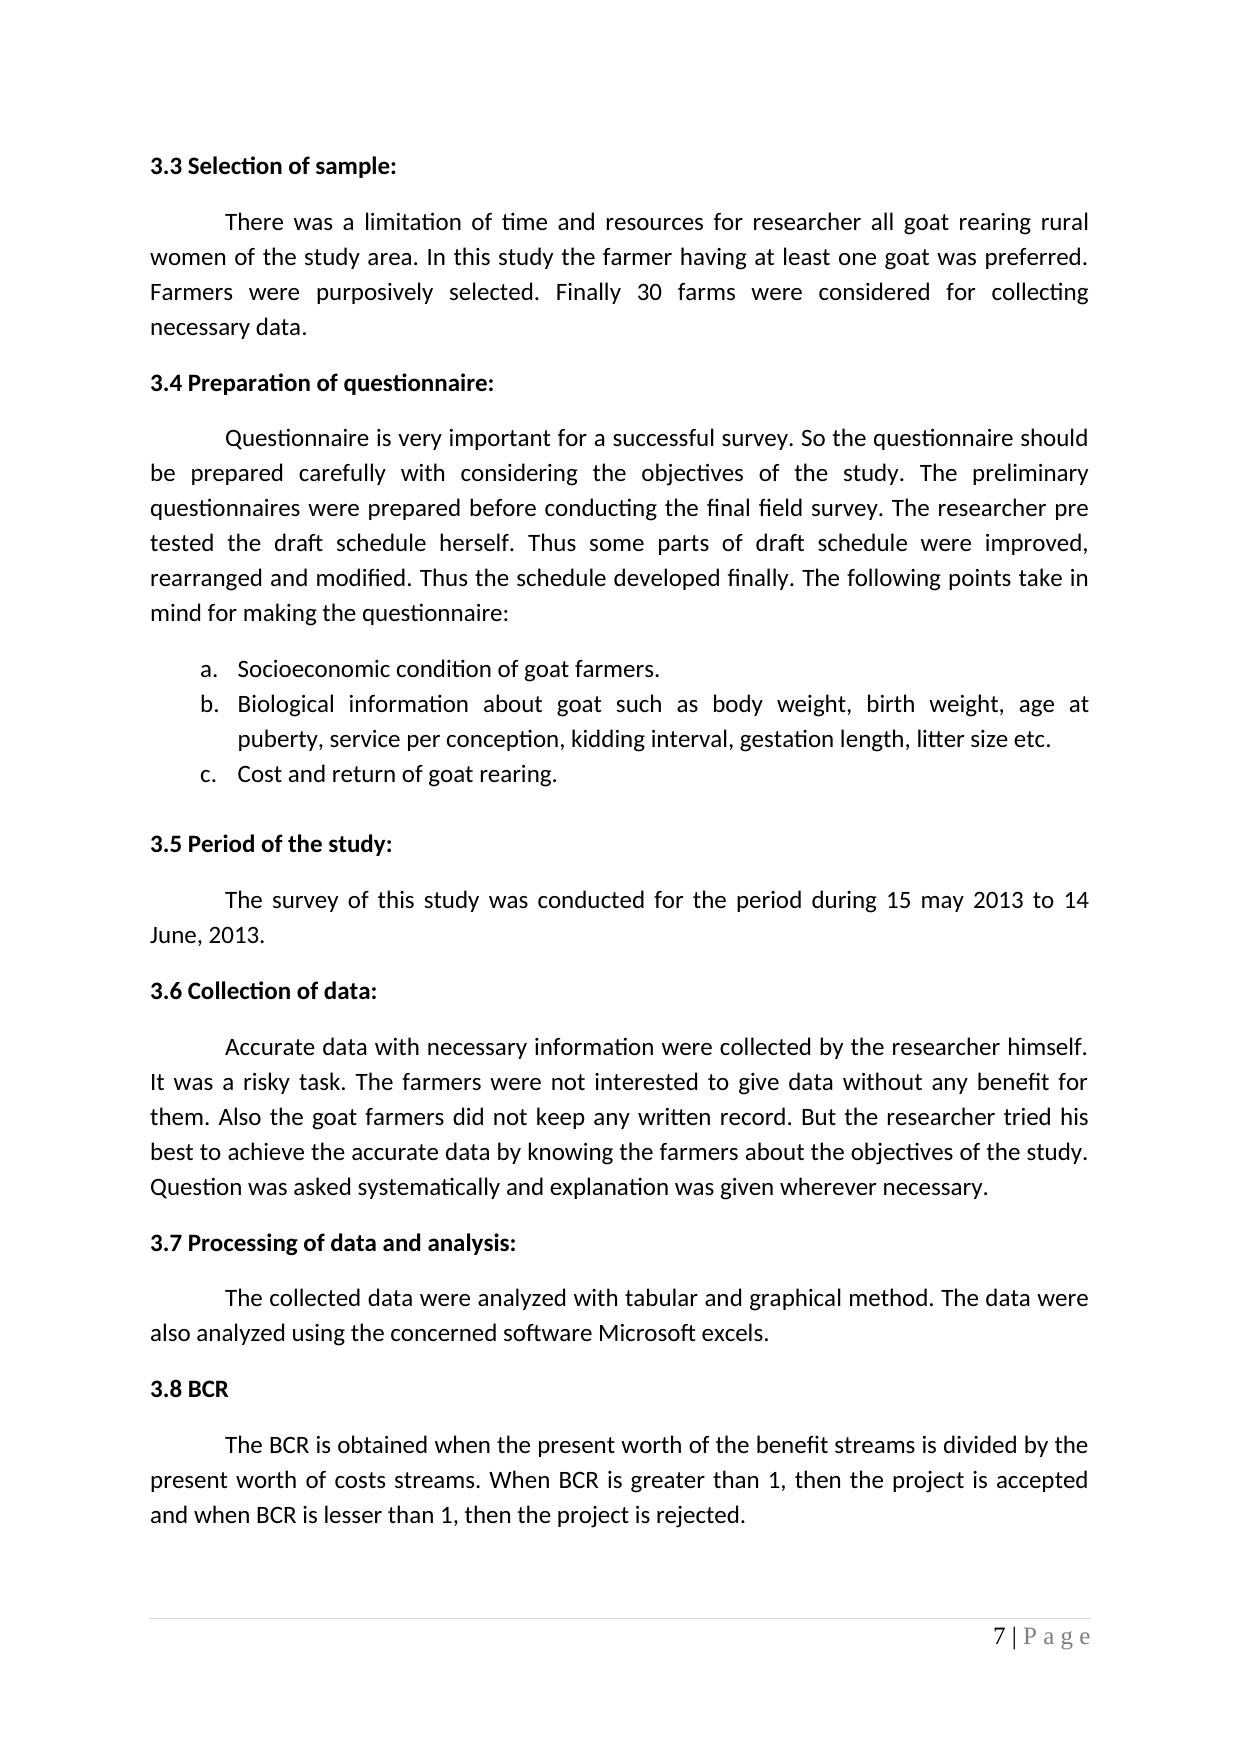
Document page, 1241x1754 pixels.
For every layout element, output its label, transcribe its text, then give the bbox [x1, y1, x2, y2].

text The BCR is obtained when the present worth of the benefit streams is divided by the present worth of costs streams. When BCR is greater than 1, then the project is accepted and when BCR is lesser than 1, then the project is rejected. [150, 1429, 1090, 1530]
text 3.6 Collection of data: [150, 975, 1090, 1006]
text Accurate data with necessary information were collected by the researcher himself. It was a risky task. The farmers were not interested to give data without any benefit for them. Also the goat farmers did not keep any written record. But the researcher tried his best to achieve the accurate data by knowing the farmers about the objectives of the study. Question was asked systematically and explanation was given wherever necessary. [150, 1031, 1090, 1201]
text 3.7 Processing of data and analysis: [150, 1227, 1090, 1257]
list Cost and return of goat rearing. [200, 758, 1090, 789]
text 3.4 Preparation of questionnaire: [150, 367, 1090, 397]
list Biological information about goat such as body weight, birth weight, age at puberty, service per conception, kidding interval, gestation length, litter size etc. [200, 688, 1090, 754]
text 3.3 Selection of sample: [150, 150, 1090, 181]
text There was a limitation of time and resources for researcher all goat rearing rural women of the study area. In this study the farmer having at least one goat was preferred. Farmers were purposively selected. Finally 30 farms were considered for collecting necessary data. [150, 206, 1090, 341]
text 3.8 BCR [150, 1373, 1090, 1404]
text The survey of this study was conducted for the period during 15 may 2013 to 14 June, 2013. [150, 884, 1090, 950]
text 3.5 Period of the study: [150, 828, 1090, 859]
text Questionnaire is very important for a successful survey. So the questionnaire should be prepared carefully with considering the objectives of the study. The preliminary questionnaires were prepared before conducting the final field survey. The researcher pre tested the draft schedule herself. Thus some parts of draft schedule were improved, rearranged and modified. Thus the schedule developed finally. The following points take in mind for making the questionnaire: [150, 422, 1090, 628]
list Socioeconomic condition of goat farmers. [200, 653, 1090, 684]
text The collected data were analyzed with tabular and graphical method. The data were also analyzed using the concerned software Microsoft excels. [150, 1282, 1090, 1348]
